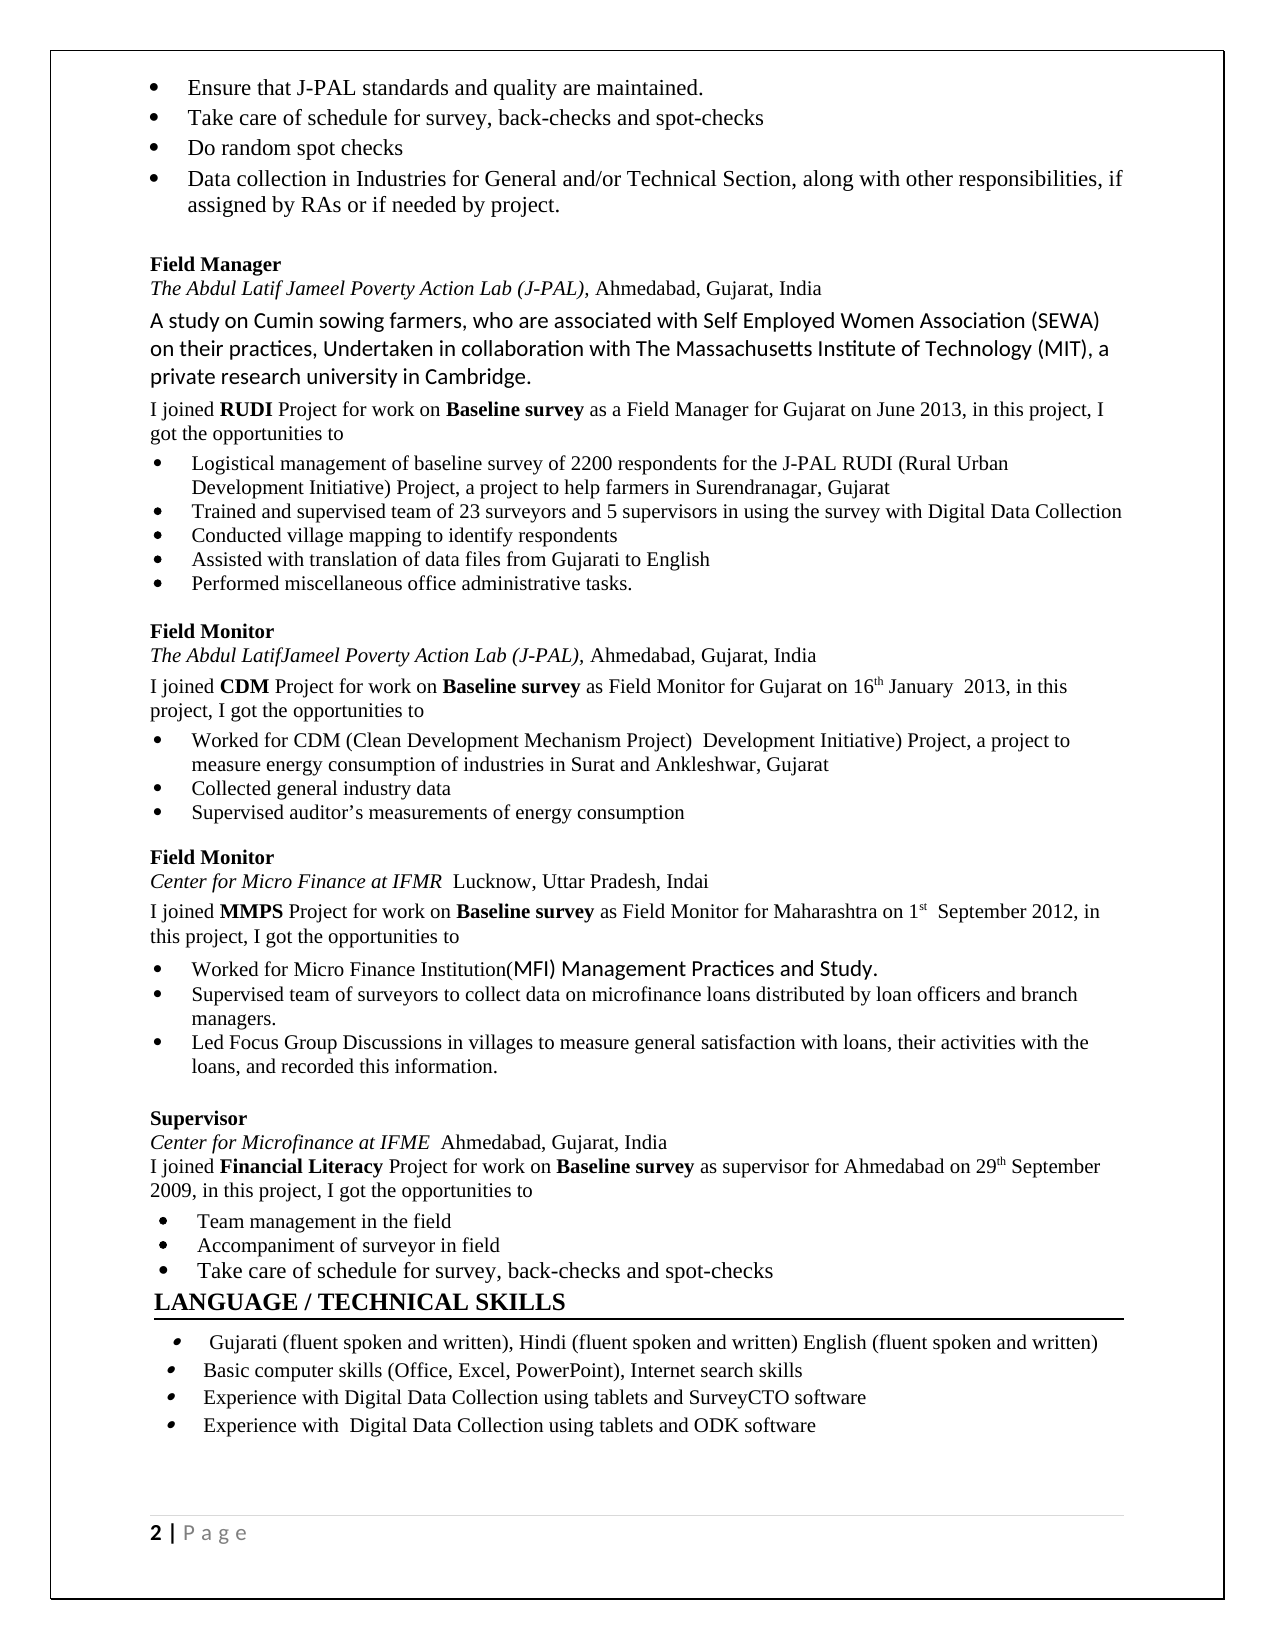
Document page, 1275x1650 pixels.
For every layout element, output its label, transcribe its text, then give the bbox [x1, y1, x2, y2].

list Take care of schedule for survey, back-checks and spot-checks [159, 1257, 1124, 1283]
list Collected general industry data [154, 776, 1124, 800]
list Team management in the field [159, 1209, 1124, 1233]
list Worked for CDM (Clean Development Mechanism Project) Development Initiative) Project, a project to measure energy consumption of industries in Surat and Ankleshwar, Gujarat [154, 728, 1124, 776]
list Do random spot checks [150, 134, 1124, 161]
text Supervisor [150, 1106, 1124, 1130]
list Conducted village mapping to identify respondents [154, 523, 1124, 547]
list Basic computer skills (Office, Excel, PowerPoint), Internet search skills [166, 1358, 1124, 1382]
text Field Manager The Abdul Latif Jameel Poverty Action Lab (J-PAL), Ahmedabad, Gujarat, India [150, 252, 1124, 300]
text Field Monitor Center for Micro Finance at IFMR Lucknow, Uttar Pradesh, Indai [150, 845, 1124, 893]
list Data collection in Industries for General and/or Technical Section, along with other responsibilities, if assigned by RAs or if needed by project. [150, 165, 1124, 217]
text I joined MMPS Project for work on Baseline survey as Field Monitor for Maharashtra on 1st September 2012, in this project, I got the opportunities to [150, 899, 1124, 948]
list Performed miscellaneous office administrative tasks. [154, 571, 1124, 595]
list Ensure that J-PAL standards and quality are maintained. [150, 74, 1124, 100]
list Gujarati (fluent spoken and written), Hindi (fluent spoken and written) English (fluent spoken and written) [172, 1330, 1124, 1354]
text A study on Cumin sowing farmers, who are associated with Self Employed Women Association (SEWA) on their practices, Undertaken in collaboration with The Massachusetts Institute of Technology (MIT), a private research university in Cambridge. [150, 306, 1124, 390]
list Assisted with translation of data files from Gujarati to English [154, 547, 1124, 571]
text I joined CDM Project for work on Baseline survey as Field Monitor for Gujarat on 16th January 2013, in this project, I got the opportunities to [150, 674, 1124, 722]
list Experience with Digital Data Collection using tablets and ODK software [166, 1413, 1124, 1437]
list Led Focus Group Discussions in villages to measure general satisfaction with loans, their activities with the loans, and recorded this information. [154, 1030, 1124, 1078]
text Field Monitor The Abdul LatifJameel Poverty Action Lab (J-PAL), Ahmedabad, Gujarat, India [150, 619, 1124, 667]
list Logistical management of baseline survey of 2200 respondents for the J-PAL RUDI (Rural Urban Development Initiative) Project, a project to help farmers in Surendranagar, Gujarat [154, 451, 1124, 499]
text I joined RUDI Project for work on Baseline survey as a Field Manager for Gujarat on June 2013, in this project, I got the opportunities to [150, 396, 1124, 444]
list Take care of schedule for survey, back-checks and spot-checks [150, 104, 1124, 131]
text Center for Microfinance at IFME Ahmedabad, Gujarat, India [150, 1130, 1124, 1154]
list Trained and supervised team of 23 surveyors and 5 supervisors in using the survey with Digital Data Collection [154, 499, 1124, 523]
list Supervised auditor’s measurements of energy consumption [154, 800, 1124, 824]
list Experience with Digital Data Collection using tablets and SurveyCTO software [166, 1385, 1124, 1409]
list Accompaniment of surveyor in field [159, 1233, 1124, 1257]
list Supervised team of surveyors to collect data on microfinance loans distributed by loan officers and branch managers. [154, 982, 1124, 1030]
text LANGUAGE / TECHNICAL SKILLS [154, 1287, 1124, 1318]
list Worked for Micro Finance Institution(MFI) Management Practices and Study. [154, 954, 1124, 982]
text I joined Financial Literacy Project for work on Baseline survey as supervisor for Ahmedabad on 29th September 2009, in this project, I got the opportunities to [150, 1154, 1124, 1202]
